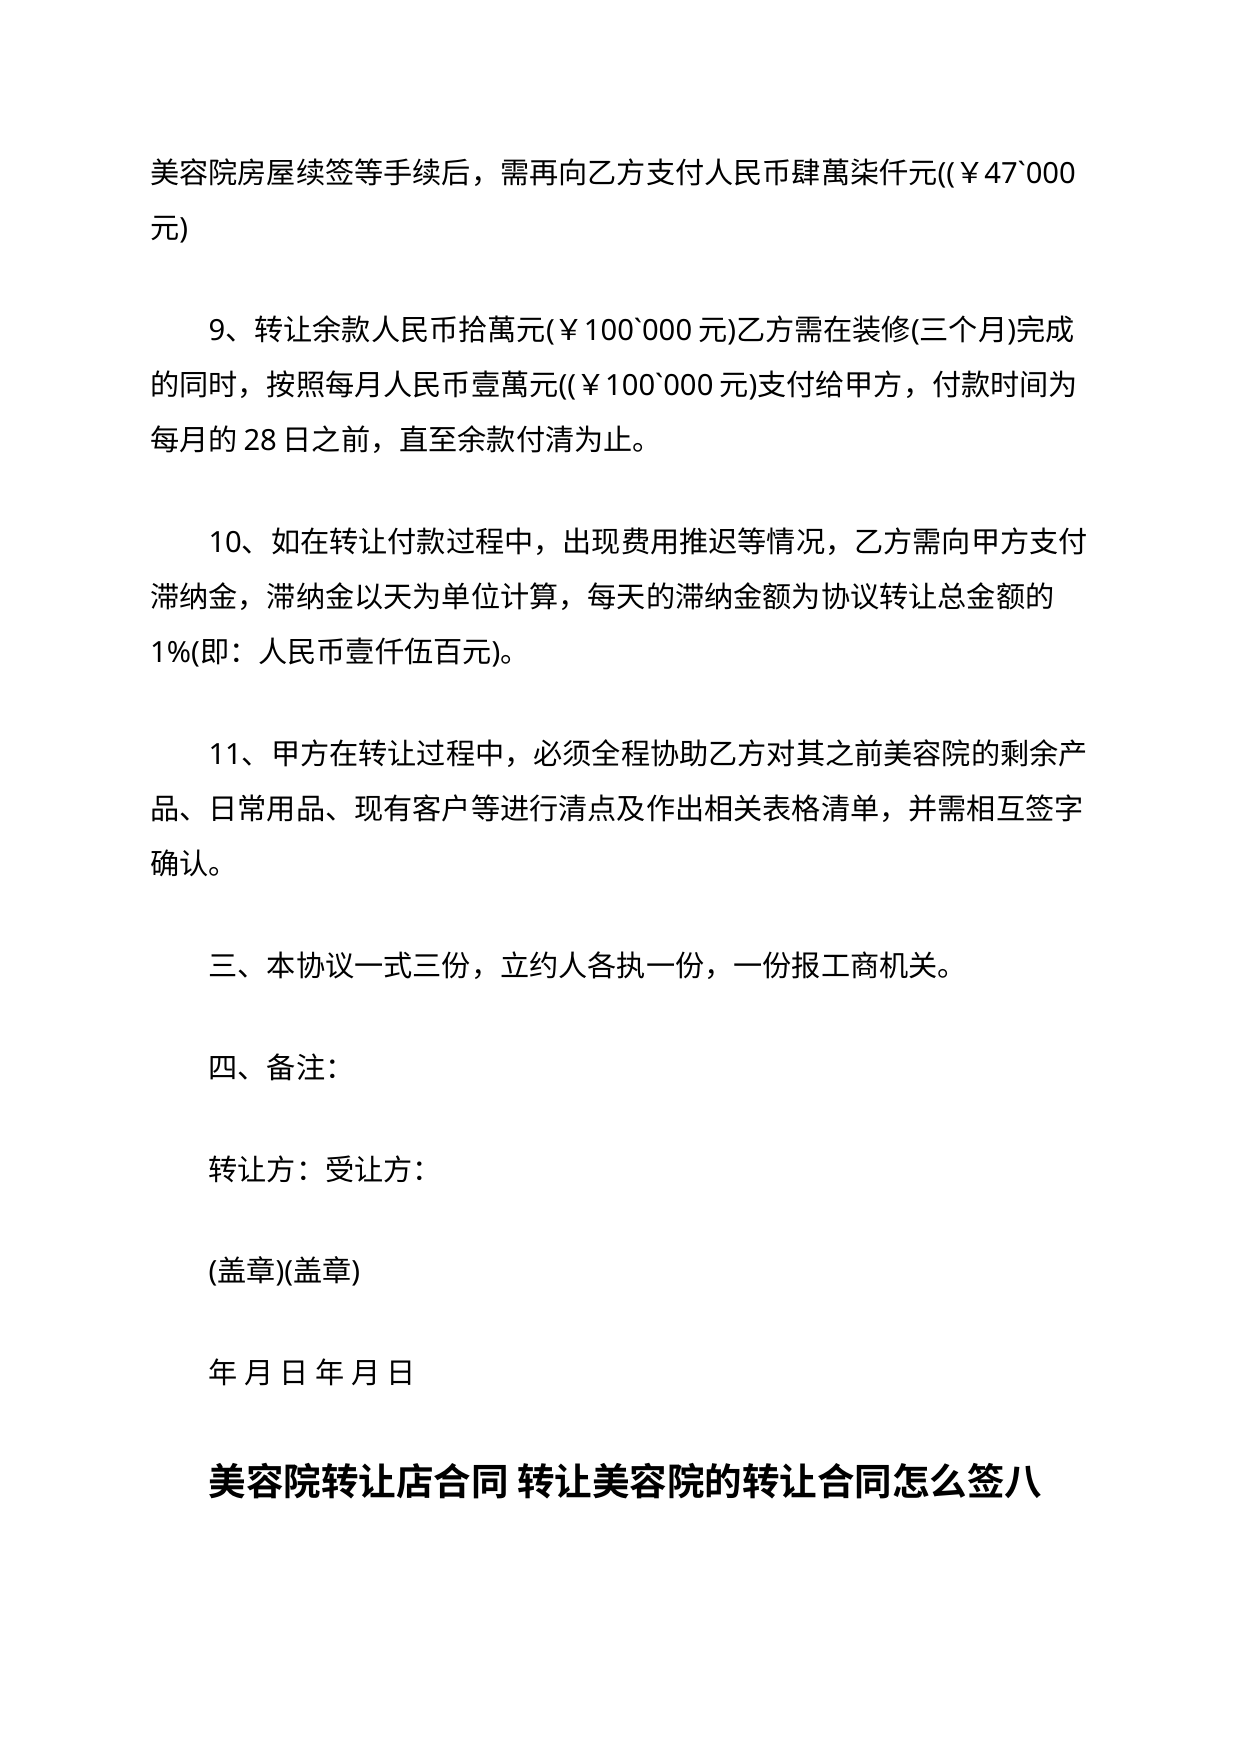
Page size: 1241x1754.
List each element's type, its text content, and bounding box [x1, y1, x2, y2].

text 美容院转让店合同 转让美容院的转让合同怎么签八 [150, 1452, 1090, 1506]
text 10、如在转让付款过程中，出现费用推迟等情况，乙方需向甲方支付滞纳金，滞纳金以天为单位计算，每天的滞纳金额为协议转让总金额的1%(即：人民币壹仟伍百元)。 [150, 519, 1090, 671]
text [150, 150, 1090, 247]
text 11、甲方在转让过程中，必须全程协助乙方对其之前美容院的剩余产品、日常用品、现有客户等进行清点及作出相关表格清单，并需相互签字确认。 [150, 731, 1090, 883]
text 转让方：受让方： [150, 1146, 1090, 1188]
text 年 月 日 年 月 日 [150, 1350, 1090, 1392]
text 四、备注： [150, 1044, 1090, 1087]
text 9、转让余款人民币拾萬元(￥100`000元)乙方需在装修(三个月)完成的同时，按照每月人民币壹萬元((￥100`000元)支付给甲方，付款时间为每月的28日之前，直至余款付清为止。 [150, 307, 1090, 459]
text (盖章)(盖章) [150, 1248, 1090, 1290]
text 三、本协议一式三份，立约人各执一份，一份报工商机关。 [150, 942, 1090, 985]
